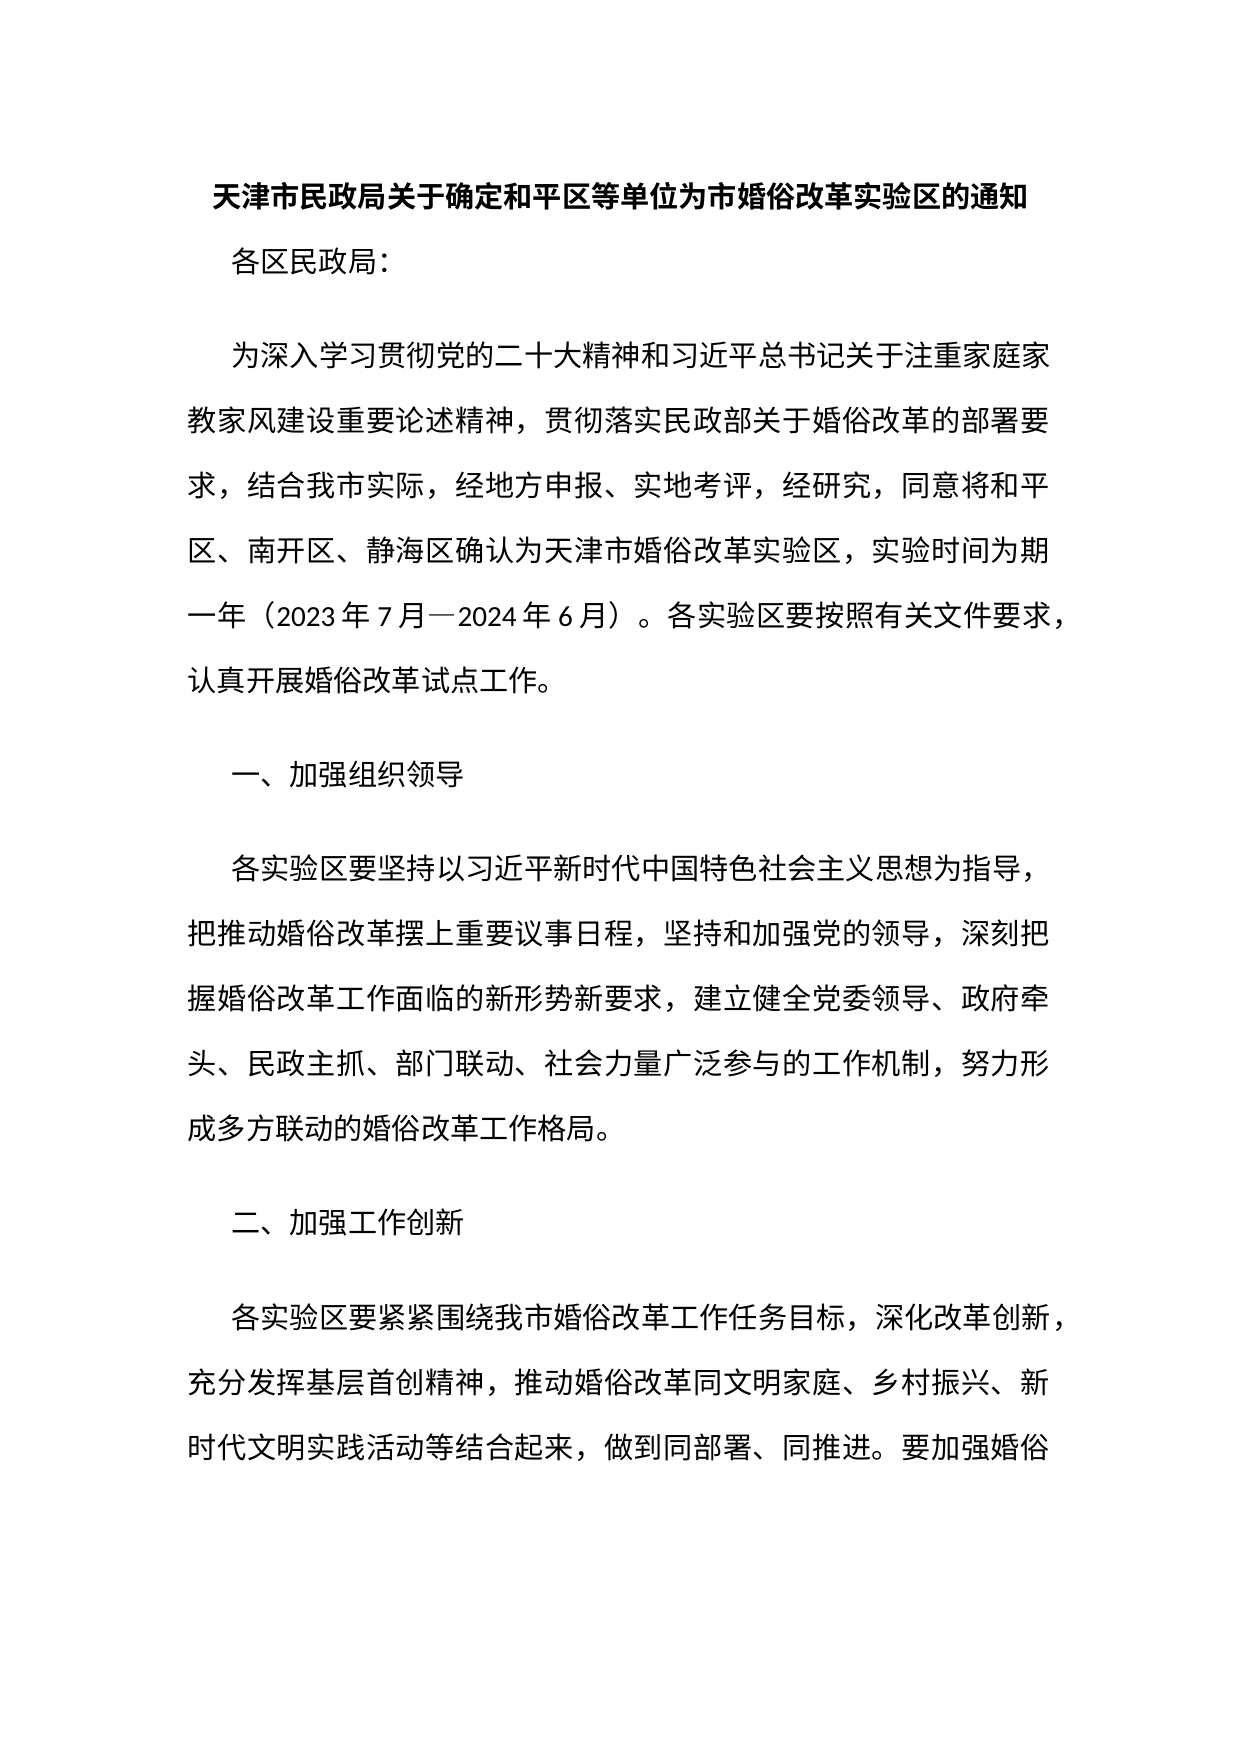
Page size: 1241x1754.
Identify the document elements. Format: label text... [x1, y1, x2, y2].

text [187, 1283, 1053, 1478]
text 二、加强工作创新 [187, 1189, 1053, 1254]
text 一、加强组织领导 [187, 740, 1053, 805]
text 为深入学习贯彻党的二十大精神和习近平总书记关于注重家庭家教家风建设重要论述精神，贯彻落实民政部关于婚俗改革的部署要求，结合我市实际，经地方申报、实地考评，经研究，同意将和平区、南开区、静海区确认为天津市婚俗改革实验区，实验时间为期一年（2023年7月—2024年6月）。各实验区要按照有关文件要求，认真开展婚俗改革试点工作。 [187, 321, 1053, 711]
text 各实验区要坚持以习近平新时代中国特色社会主义思想为指导，把推动婚俗改革摆上重要议事日程，坚持和加强党的领导，深刻把握婚俗改革工作面临的新形势新要求，建立健全党委领导、政府牵头、民政主抓、部门联动、社会力量广泛参与的工作机制，努力形成多方联动的婚俗改革工作格局。 [187, 834, 1053, 1159]
text 各区民政局： [187, 227, 1053, 292]
text 天津市民政局关于确定和平区等单位为市婚俗改革实验区的通知 [187, 162, 1053, 227]
